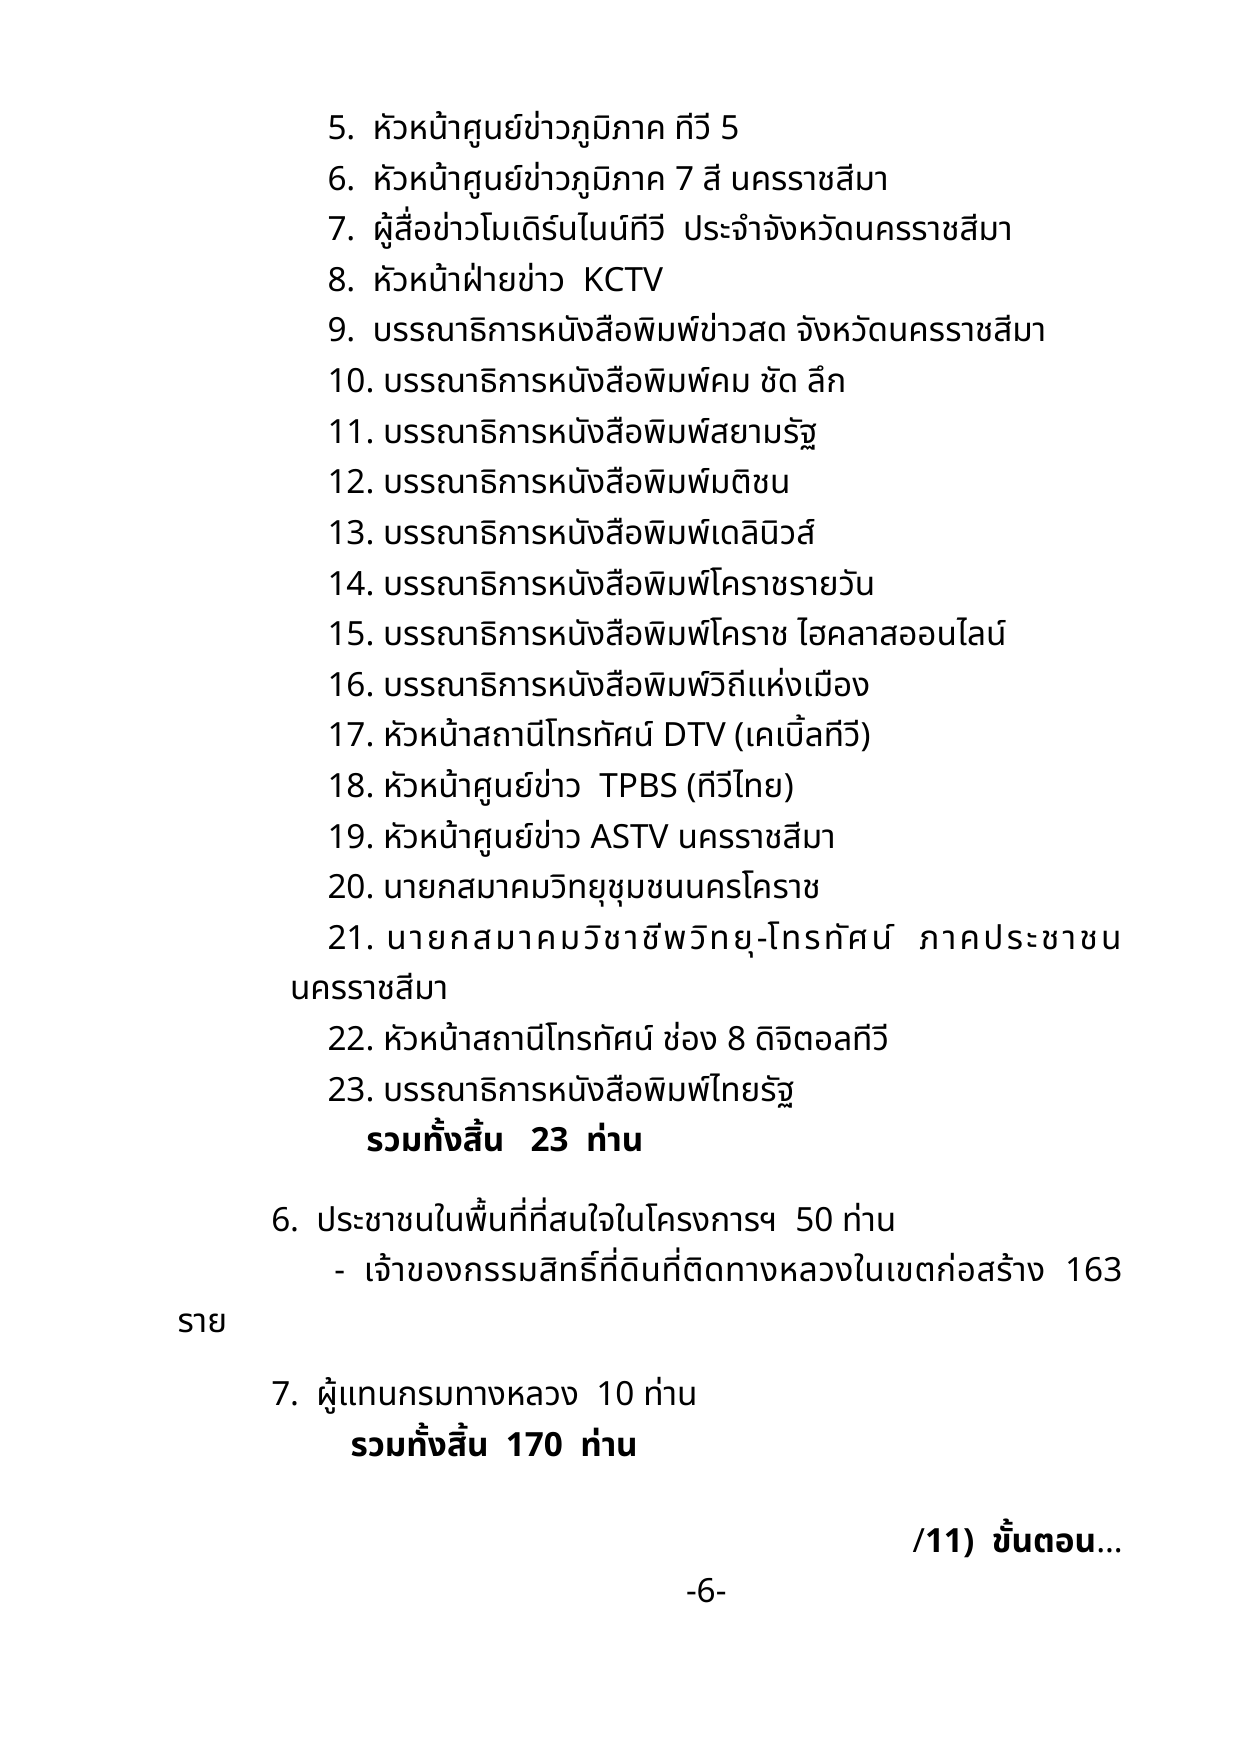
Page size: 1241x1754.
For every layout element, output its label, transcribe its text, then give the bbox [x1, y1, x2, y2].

text 7. ผู้สื่อข่าวโมเดิร์นไนน์ทีวี ประจำจังหวัดนครราชสีมา [271, 205, 1122, 256]
text /11) ขั้นตอน… [290, 1516, 1122, 1567]
text 16. บรรณาธิการหนังสือพิมพ์วิถีแห่งเมือง [271, 661, 1122, 711]
text 12. บรรณาธิการหนังสือพิมพ์มติชน [271, 458, 1122, 509]
text - เจ้าของกรรมสิทธิ์ที่ดินที่ติดทางหลวงในเขตก่อสร้าง 163 ราย [177, 1246, 1122, 1347]
text 5. หัวหน้าศูนย์ข่าวภูมิภาค ทีวี 5 [271, 104, 1122, 154]
text 6. หัวหน้าศูนย์ข่าวภูมิภาค 7 สี นครราชสีมา [271, 154, 1122, 205]
text 17. หัวหน้าสถานีโทรทัศน์ DTV (เคเบิ้ลทีวี) [271, 711, 1122, 762]
text รวมทั้งสิ้น 23 ท่าน [271, 1116, 1122, 1167]
text 13. บรรณาธิการหนังสือพิมพ์เดลินิวส์ [271, 509, 1122, 559]
text รวมทั้งสิ้น 170 ท่าน [290, 1420, 1122, 1471]
text 9. บรรณาธิการหนังสือพิมพ์ข่าวสด จังหวัดนครราชสีมา [271, 306, 1122, 357]
text 8. หัวหน้าฝ่ายข่าว KCTV [271, 256, 1122, 306]
text 19. หัวหน้าศูนย์ข่าว ASTV นครราชสีมา [271, 812, 1122, 863]
text 23. บรรณาธิการหนังสือพิมพ์ไทยรัฐ [271, 1065, 1122, 1116]
text 21. นายกสมาคมวิชาชีพวิทยุ-โทรทัศน์ ภาคประชาชนนครราชสีมา [271, 914, 1122, 1015]
text -6- [290, 1567, 1122, 1612]
text 6. ประชาชนในพื้นที่ที่สนใจในโครงการฯ 50 ท่าน [271, 1195, 1122, 1246]
text 15. บรรณาธิการหนังสือพิมพ์โคราช ไฮคลาสออนไลน์ [271, 610, 1122, 661]
text 20. นายกสมาคมวิทยุชุมชนนครโคราช [271, 863, 1122, 914]
text 7. ผู้แทนกรมทางหลวง 10 ท่าน [271, 1370, 1122, 1420]
text 18. หัวหน้าศูนย์ข่าว TPBS (ทีวีไทย) [271, 762, 1122, 812]
text 22. หัวหน้าสถานีโทรทัศน์ ช่อง 8 ดิจิตอลทีวี [271, 1015, 1122, 1065]
text 14. บรรณาธิการหนังสือพิมพ์โคราชรายวัน [271, 559, 1122, 610]
text 10. บรรณาธิการหนังสือพิมพ์คม ชัด ลึก [271, 357, 1122, 407]
text 11. บรรณาธิการหนังสือพิมพ์สยามรัฐ [271, 407, 1122, 458]
